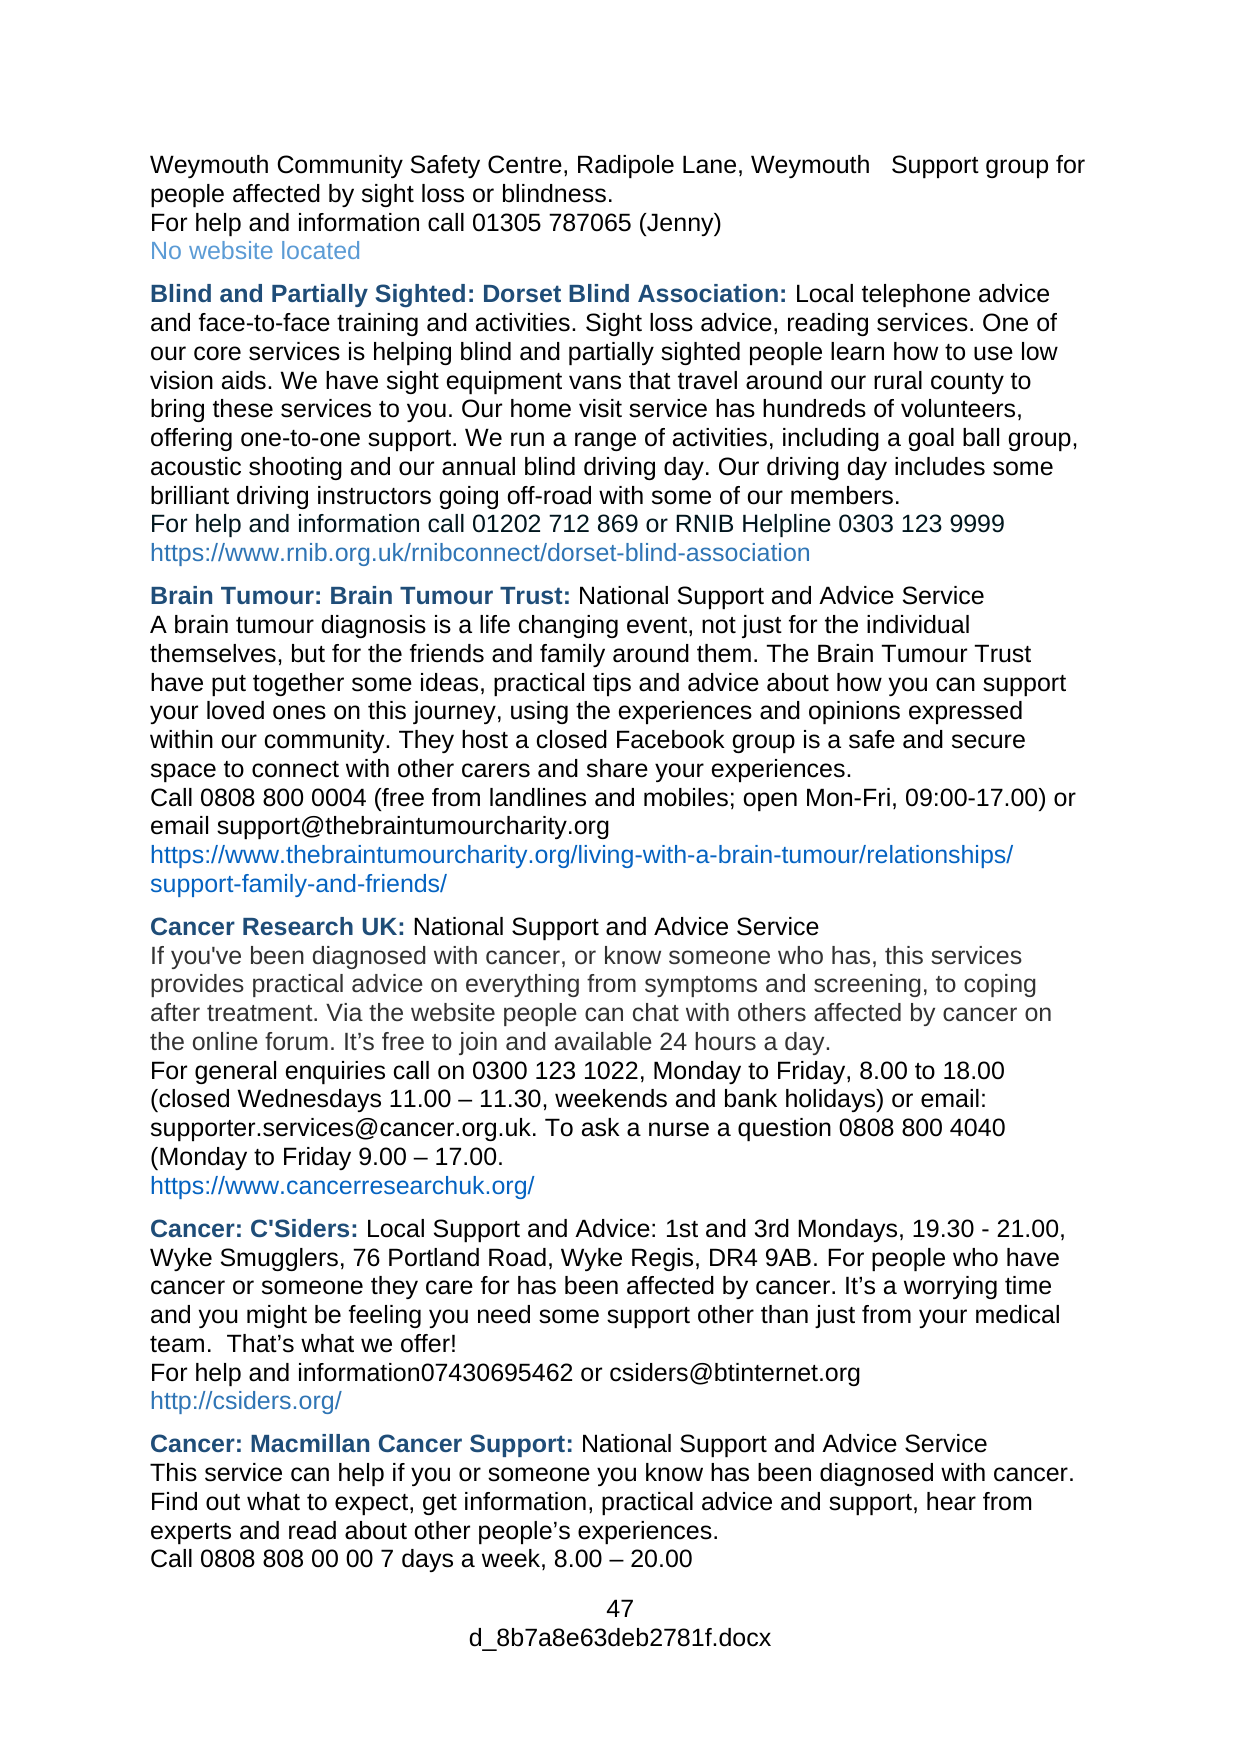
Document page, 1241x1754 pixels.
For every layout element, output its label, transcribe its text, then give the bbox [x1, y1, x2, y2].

text Call 0808 800 0004 (free from landlines and mobiles; open Mon-Fri, 09:00-17.00) or email support@thebraintumourcharity.org [150, 782, 1090, 840]
text https://www.cancerresearchuk.org/ [150, 1171, 1090, 1199]
text A brain tumour diagnosis is a life changing event, not just for the individual themselves, but for the friends and family around them. The Brain Tumour Trust have put together some ideas, practical tips and advice about how you can support your loved ones on this journey, using the experiences and opinions expressed within our community. They host a closed Facebook group is a safe and secure space to connect with other carers and share your experiences. [150, 610, 1090, 782]
text Blind and Partially Sighted: Dorset Blind Association: Local telephone advice and face-to-face training and activities. Sight loss advice, reading services. One of our core services is helping blind and partially sighted people learn how to use low vision aids. We have sight equipment vans that travel around our rural county to bring these services to you. Our home visit service has hundreds of volunteers, offering one-to-one support. We run a range of activities, including a goal ball group, acoustic shooting and our annual blind driving day. Our driving day includes some brilliant driving instructors going off-road with some of our members. [150, 279, 1090, 509]
text https://www.thebraintumourcharity.org/living-with-a-brain-tumour/relationships/support-family-and-friends/ [150, 840, 1090, 897]
text http://csiders.org/ [150, 1386, 1090, 1415]
text This service can help if you or someone you know has been diagnosed with cancer. Find out what to expect, get information, practical advice and support, hear from experts and read about other people’s experiences. [150, 1458, 1090, 1544]
text For help and information07430695462 or csiders@btinternet.org [150, 1357, 1090, 1386]
text Cancer: Macmillan Cancer Support: National Support and Advice Service [150, 1429, 1090, 1458]
text For general enquiries call on 0300 123 1022, Monday to Friday, 8.00 to 18.00 (closed Wednesdays 11.00 – 11.30, weekends and bank holidays) or email: supporter.services@cancer.org.uk. To ask a nurse a question 0808 800 4040 (Monday to Friday 9.00 – 17.00. [150, 1056, 1090, 1171]
text If you've been diagnosed with cancer, or know someone who has, this services provides practical advice on everything from symptoms and screening, to coping after treatment. Via the website people can chat with others affected by cancer on the online forum. It’s free to join and available 24 hours a day. [150, 941, 1090, 1056]
text Brain Tumour: Brain Tumour Trust: National Support and Advice Service [150, 581, 1090, 610]
text No website located [150, 236, 1090, 265]
text For help and information call 01202 712 869 or RNIB Helpline 0303 123 9999 [150, 509, 1090, 538]
text Cancer Research UK: National Support and Advice Service [150, 912, 1090, 941]
text https://www.rnib.org.uk/rnibconnect/dorset-blind-association [150, 538, 1090, 567]
text Weymouth Community Safety Centre, Radipole Lane, Weymouth Support group for people affected by sight loss or blindness. [150, 150, 1090, 207]
text Call 0808 808 00 00 7 days a week, 8.00 – 20.00 [150, 1544, 1090, 1573]
text Cancer: C'Siders: Local Support and Advice: 1st and 3rd Mondays, 19.30 - 21.00, Wyke Smugglers, 76 Portland Road, Wyke Regis, DR4 9AB. For people who have cancer or someone they care for has been affected by cancer. It’s a worrying time and you might be feeling you need some support other than just from your medical team. That’s what we offer! [150, 1214, 1090, 1357]
text For help and information call 01305 787065 (Jenny) [150, 207, 1090, 236]
